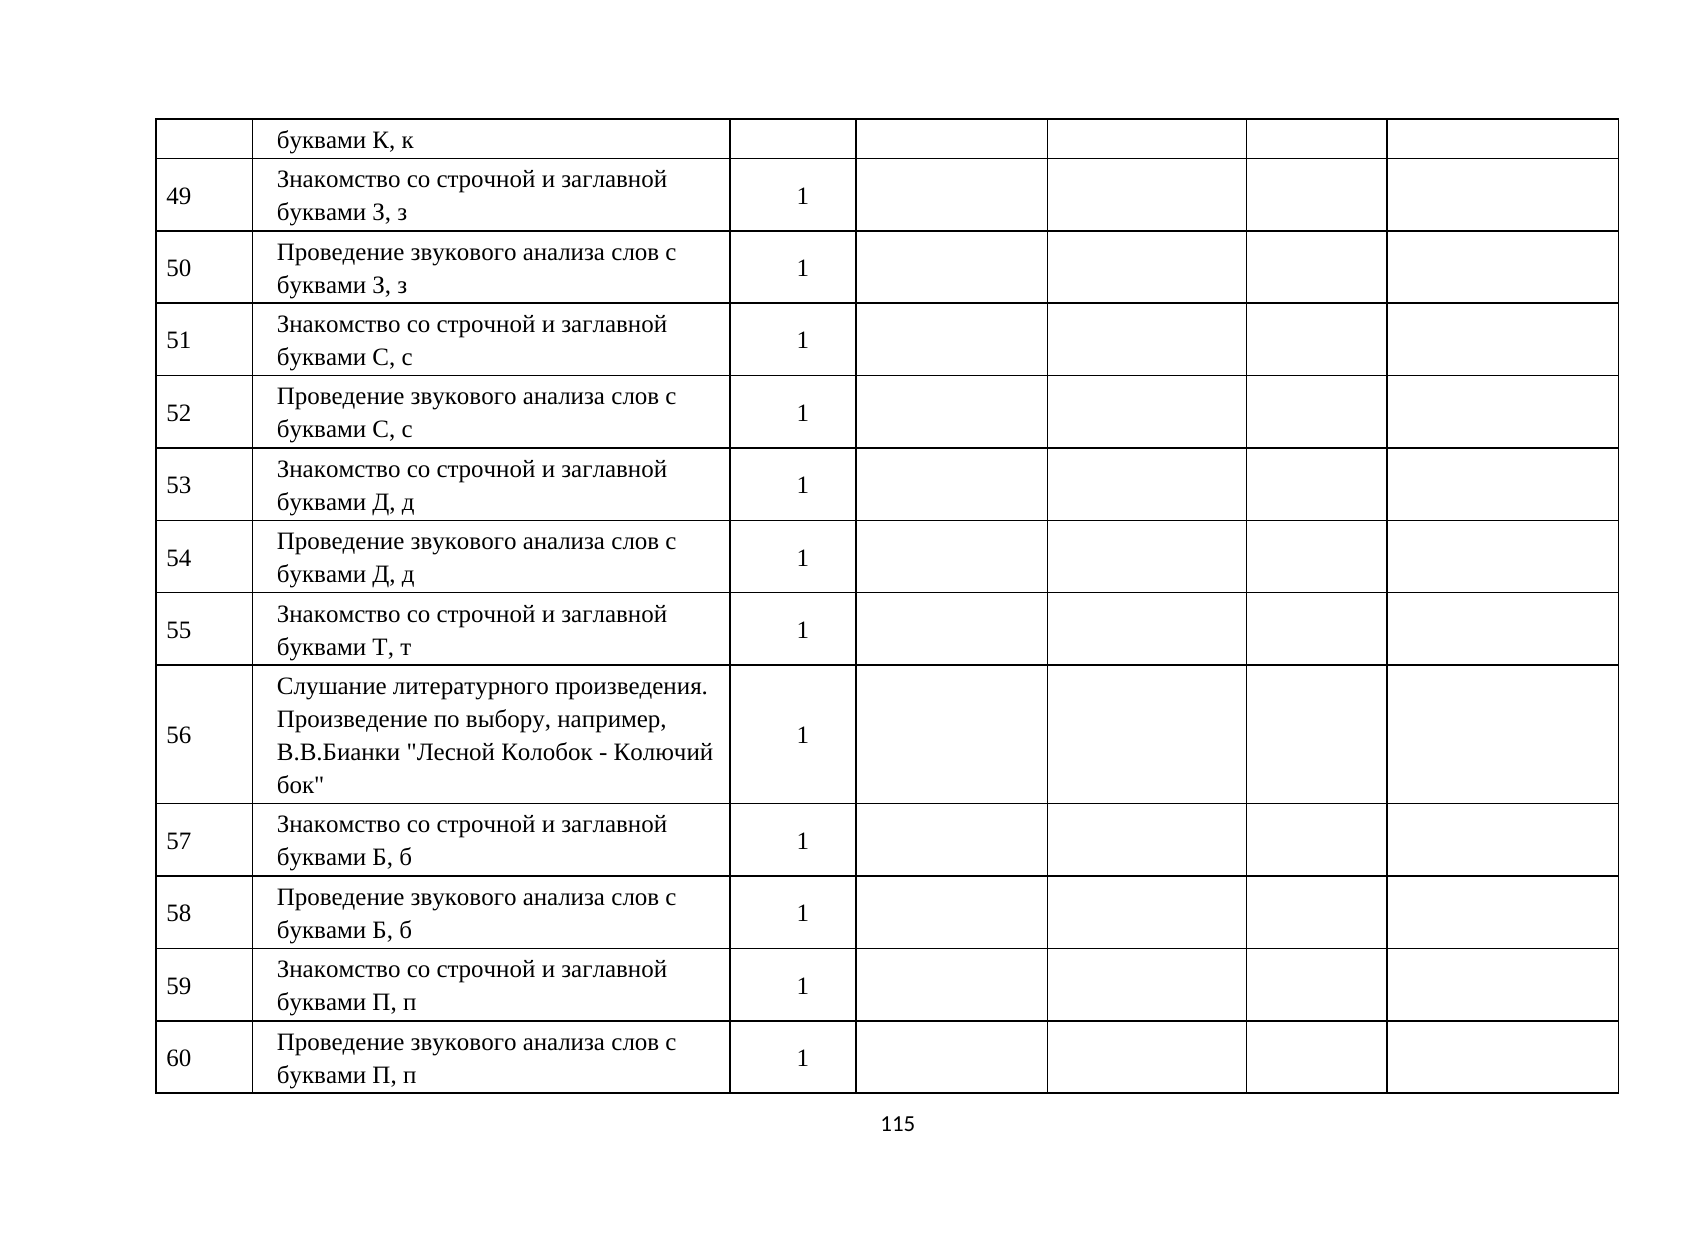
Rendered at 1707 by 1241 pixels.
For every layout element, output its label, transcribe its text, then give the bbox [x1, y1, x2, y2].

table_cell [1388, 376, 1618, 447]
table_cell [1247, 949, 1386, 1020]
table_cell [1048, 1022, 1246, 1092]
table_cell [857, 1022, 1047, 1092]
table_cell [1048, 593, 1246, 664]
table_cell [857, 666, 1047, 803]
table_cell 1 [731, 949, 855, 1020]
table_cell [1048, 521, 1246, 592]
table_cell Проведение звукового анализа слов с буквами З, з [253, 232, 729, 302]
table_cell [1388, 120, 1618, 157]
table_cell [1048, 449, 1246, 519]
table_cell [857, 593, 1047, 664]
table_cell [1048, 376, 1246, 447]
table_cell [857, 804, 1047, 875]
table_cell [1388, 877, 1618, 947]
table_cell [1388, 159, 1618, 230]
table_cell [857, 949, 1047, 1020]
table_cell Проведение звукового анализа слов с буквами Б, б [253, 877, 729, 947]
table_cell [1247, 232, 1386, 302]
table_cell [1048, 304, 1246, 375]
table_cell Проведение звукового анализа слов с буквами С, с [253, 376, 729, 447]
table_cell [1247, 1022, 1386, 1092]
table_cell [1247, 593, 1386, 664]
table_cell 60 [157, 1022, 252, 1092]
table_cell [1048, 804, 1246, 875]
table_cell Знакомство со строчной и заглавной буквами С, с [253, 304, 729, 375]
table_cell Знакомство со строчной и заглавной буквами Д, д [253, 449, 729, 519]
table_cell 1 [731, 877, 855, 947]
table_cell Знакомство со строчной и заглавной буквами З, з [253, 159, 729, 230]
table_cell 48 [157, 120, 252, 157]
table_cell 1 [731, 521, 855, 592]
table_cell 1 [731, 449, 855, 519]
table_cell [1388, 449, 1618, 519]
table_cell 1 [731, 159, 855, 230]
table_cell 1 [731, 1022, 855, 1092]
table_cell [1048, 120, 1246, 157]
table_cell 1 [731, 120, 855, 157]
table_cell [1388, 521, 1618, 592]
table_cell [1247, 120, 1386, 157]
table_cell [1048, 949, 1246, 1020]
table_cell Знакомство со строчной и заглавной буквами Т, т [253, 593, 729, 664]
table_cell [1388, 593, 1618, 664]
table_cell [857, 159, 1047, 230]
table_cell [857, 376, 1047, 447]
table_cell 51 [157, 304, 252, 375]
table_cell [857, 304, 1047, 375]
table_cell 55 [157, 593, 252, 664]
table_cell [1388, 804, 1618, 875]
table_cell Знакомство со строчной и заглавной буквами П, п [253, 949, 729, 1020]
table_cell [1388, 304, 1618, 375]
table_cell [1388, 666, 1618, 803]
table_cell [1247, 877, 1386, 947]
table_cell Знакомство со строчной и заглавной буквами Б, б [253, 804, 729, 875]
table_cell 1 [731, 804, 855, 875]
table_cell [1388, 1022, 1618, 1092]
table_cell [1388, 232, 1618, 302]
table_cell 1 [731, 593, 855, 664]
table_cell 50 [157, 232, 252, 302]
table_cell Проведение звукового анализа слов с буквами П, п [253, 1022, 729, 1092]
table_cell 57 [157, 804, 252, 875]
table_cell [1247, 521, 1386, 592]
table_cell 1 [731, 666, 855, 803]
table_cell [1247, 804, 1386, 875]
table_cell [1247, 666, 1386, 803]
table_cell 56 [157, 666, 252, 803]
table_cell [1048, 666, 1246, 803]
table_cell 1 [731, 304, 855, 375]
table_cell [1048, 232, 1246, 302]
table_cell [1247, 449, 1386, 519]
table_cell [1388, 949, 1618, 1020]
table_cell [1247, 159, 1386, 230]
table_cell [857, 232, 1047, 302]
table_cell 59 [157, 949, 252, 1020]
table_cell Слушание литературного произведения. Произведение по выбору, например, В.В.Бианки "Лесной Колобок - Колючий бок" [253, 666, 729, 803]
table_cell [1247, 376, 1386, 447]
table_cell 54 [157, 521, 252, 592]
table_cell Проведение звукового анализа слов с буквами Д, д [253, 521, 729, 592]
table_cell [857, 449, 1047, 519]
table_cell 1 [731, 232, 855, 302]
table_cell [857, 120, 1047, 157]
table_cell [857, 521, 1047, 592]
table_cell 49 [157, 159, 252, 230]
table_cell [1247, 304, 1386, 375]
table_cell 52 [157, 376, 252, 447]
table_cell 1 [731, 376, 855, 447]
table_cell 58 [157, 877, 252, 947]
table_cell 53 [157, 449, 252, 519]
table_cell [253, 120, 729, 157]
table_cell [857, 877, 1047, 947]
table_cell [1048, 159, 1246, 230]
table_cell [1048, 877, 1246, 947]
